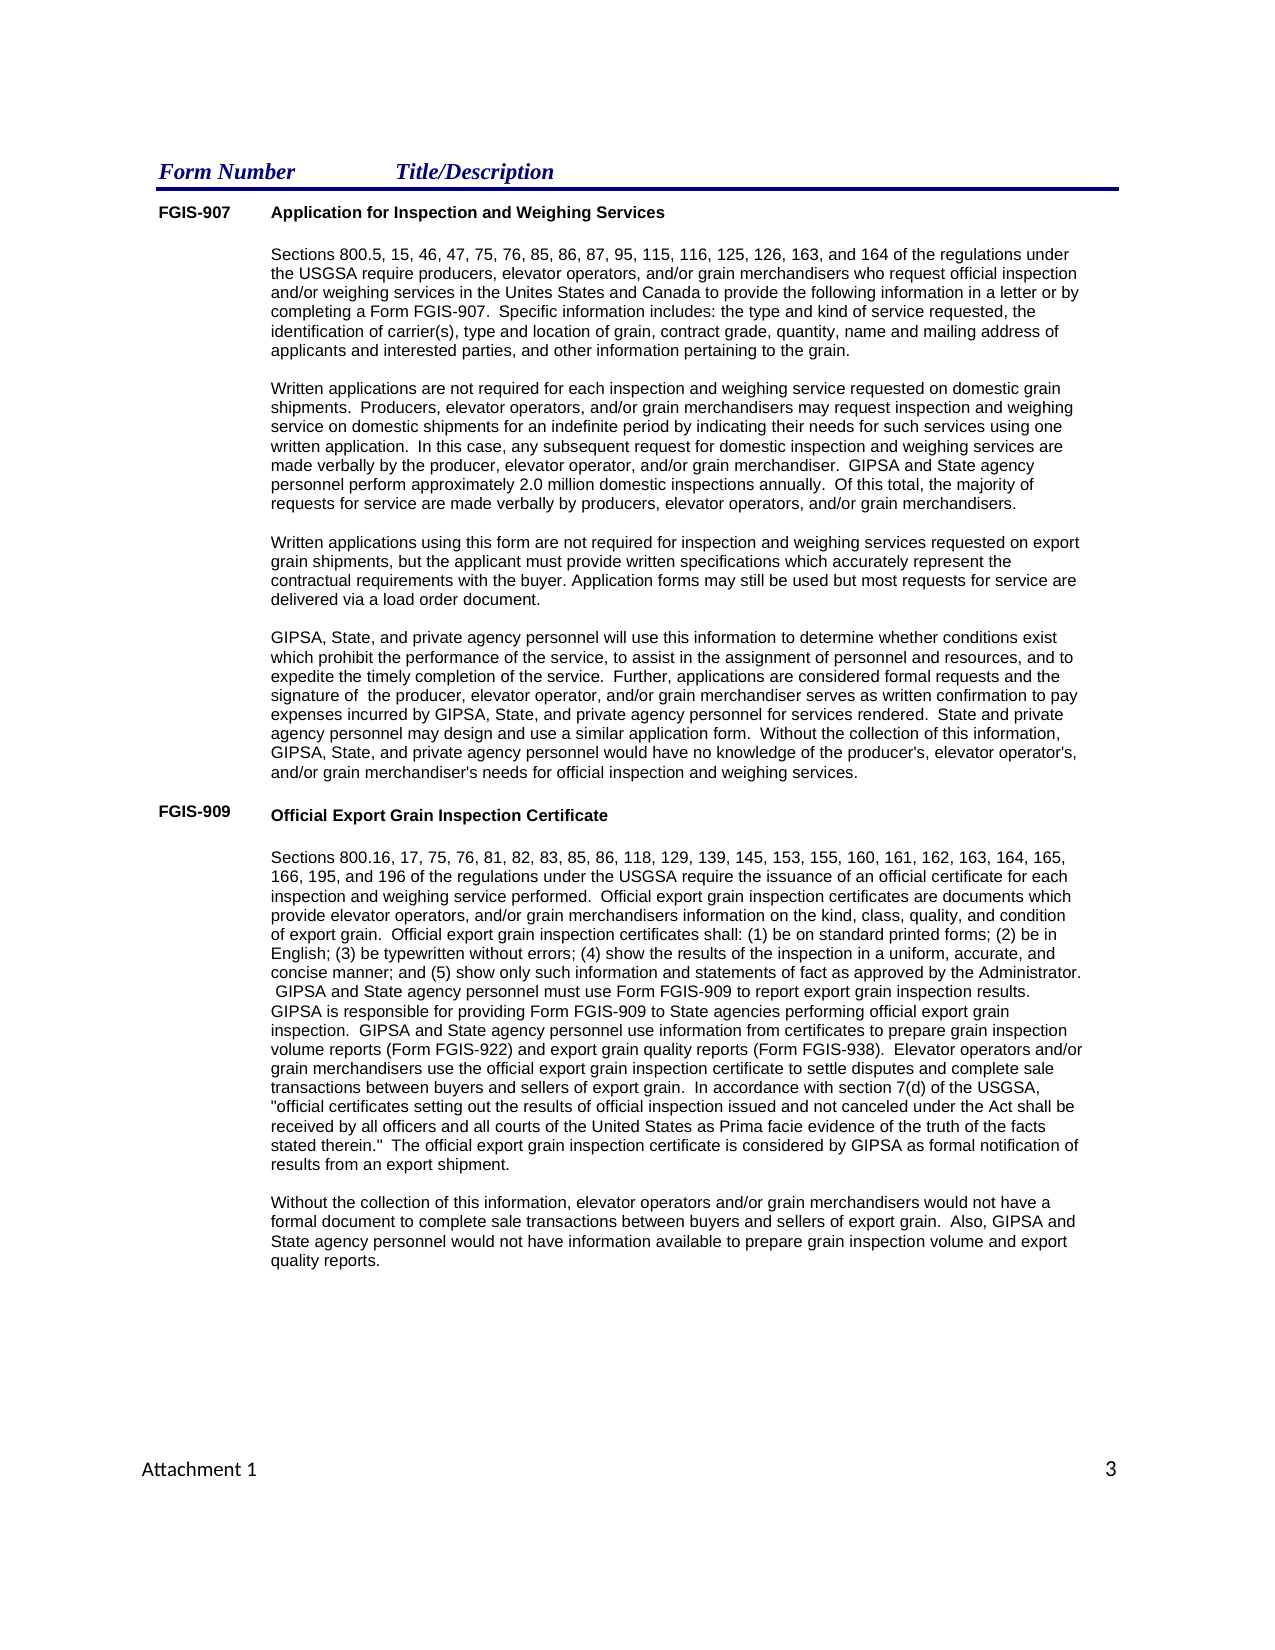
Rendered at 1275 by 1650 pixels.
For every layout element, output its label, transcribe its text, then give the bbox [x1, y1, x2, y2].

text Written applications using this form are not required for inspection and weighing services requested on export grain shipments, but the applicant must provide written specifications which accurately represent the contractual requirements with the buyer. Application forms may still be used but most requests for service are delivered via a load order document. [271, 532, 1081, 609]
text Sections 800.16, 17, 75, 76, 81, 82, 83, 85, 86, 118, 129, 139, 145, 153, 155, 160, 161, 162, 163, 164, 165, [271, 848, 1135, 867]
text GIPSA is responsible for providing Form FGIS-909 to State agencies performing official export grain inspection. GIPSA and State agency personnel use information from certificates to prepare grain inspection volume reports (Form FGIS-922) and export grain quality reports (Form FGIS-938). Elevator operators and/or grain merchandisers use the official export grain inspection certificate to settle disputes and complete sale transactions between buyers and sellers of export grain. In accordance with section 7(d) of the USGSA, "official certificates setting out the results of official inspection issued and not canceled under the Act shall be received by all officers and all courts of the United States as Prima facie evidence of the truth of the facts stated therein." The official export grain inspection certificate is considered by GIPSA as formal notification of results from an export shipment. [271, 1001, 1084, 1174]
text GIPSA, State, and private agency personnel will use this information to determine whether conditions exist which prohibit the performance of the service, to assist in the assignment of personnel and resources, and to expedite the timely completion of the service. Further, applications are considered formal requests and the signature of the producer, elevator operator, and/or grain merchandiser serves as written confirmation to pay expenses incurred by GIPSA, State, and private agency personnel for services rendered. State and private agency personnel may design and use a similar application form. Without the collection of this information, GIPSA, State, and private agency personnel would have no knowledge of the producer's, elevator operator's, and/or grain merchandiser's needs for official inspection and weighing services. [271, 628, 1079, 782]
text FGIS-909 [158, 802, 237, 821]
text 166, 195, and 196 of the regulations under the USGSA require the issuance of an official certificate for each inspection and weighing service performed. Official export grain inspection certificates are documents which provide elevator operators, and/or grain merchandisers information on the kind, class, quality, and condition of export grain. Official export grain inspection certificates shall: (1) be on standard printed forms; (2) be in English; (3) be typewritten without errors; (4) show the results of the inspection in a uniform, accurate, and [271, 867, 1075, 963]
text concise manner; and (5) show only such information and statements of fact as approved by the Administrator. GIPSA and State agency personnel must use Form FGIS-909 to report export grain inspection results. [271, 963, 1083, 1001]
text Without the collection of this information, elevator operators and/or grain merchandisers would not have a formal document to complete sale transactions between buyers and sellers of export grain. Also, GIPSA and State agency personnel would not have information available to prepare grain inspection volume and export quality reports. [271, 1193, 1077, 1270]
text Written applications are not required for each inspection and weighing service requested on domestic grain shipments. Producers, elevator operators, and/or grain merchandisers may request inspection and weighing service on domestic shipments for an indefinite period by indicating their needs for such services using one written application. In this case, any subsequent request for domestic inspection and weighing services are made verbally by the producer, elevator operator, and/or grain merchandiser. GIPSA and State agency personnel perform approximately 2.0 million domestic inspections annually. Of this total, the majority of requests for service are made verbally by producers, elevator operators, and/or grain merchandisers. [271, 379, 1075, 513]
text Sections 800.5, 15, 46, 47, 75, 76, 85, 86, 87, 95, 115, 116, 125, 126, 163, and 164 of the regulations under the USGSA require producers, elevator operators, and/or grain merchandisers who request official inspection and/or weighing services in the Unites States and Canada to provide the following information in a letter or by completing a Form FGIS-907. Specific information includes: the type and kind of service requested, the identification of carrier(s), type and location of grain, contract grade, quantity, name and mailing address of applicants and interested parties, and other information pertaining to the grain. [271, 245, 1080, 360]
text Official Export Grain Inspection Certificate [271, 806, 1135, 825]
text Application for Inspection and Weighing Services [271, 203, 1135, 222]
text FGIS-907 [158, 202, 237, 222]
